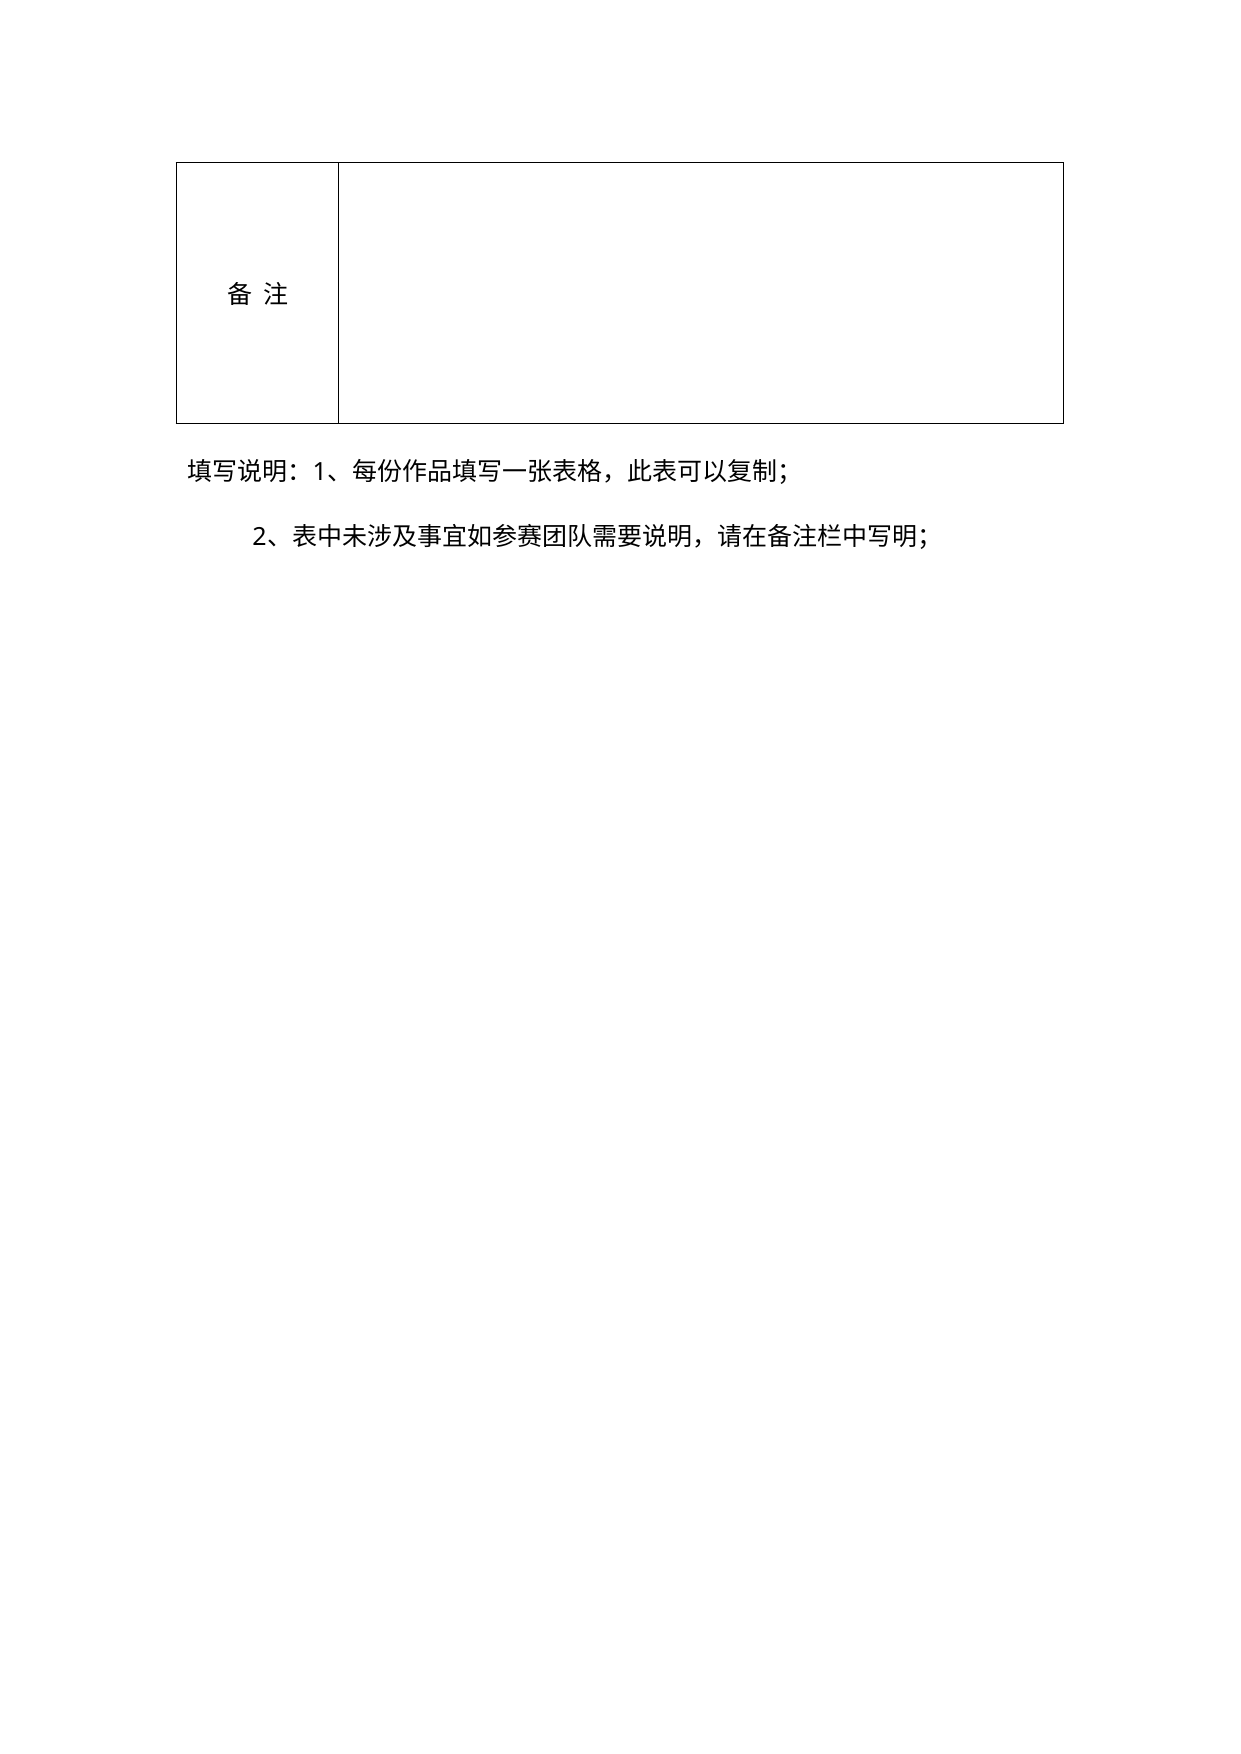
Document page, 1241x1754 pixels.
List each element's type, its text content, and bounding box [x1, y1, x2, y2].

table_cell [339, 163, 1063, 423]
text 2、表中未涉及事宜如参赛团队需要说明，请在备注栏中写明； [187, 502, 1053, 567]
text 填写说明：1、每份作品填写一张表格，此表可以复制； [187, 437, 1053, 502]
table_cell 备 注 [177, 163, 338, 423]
